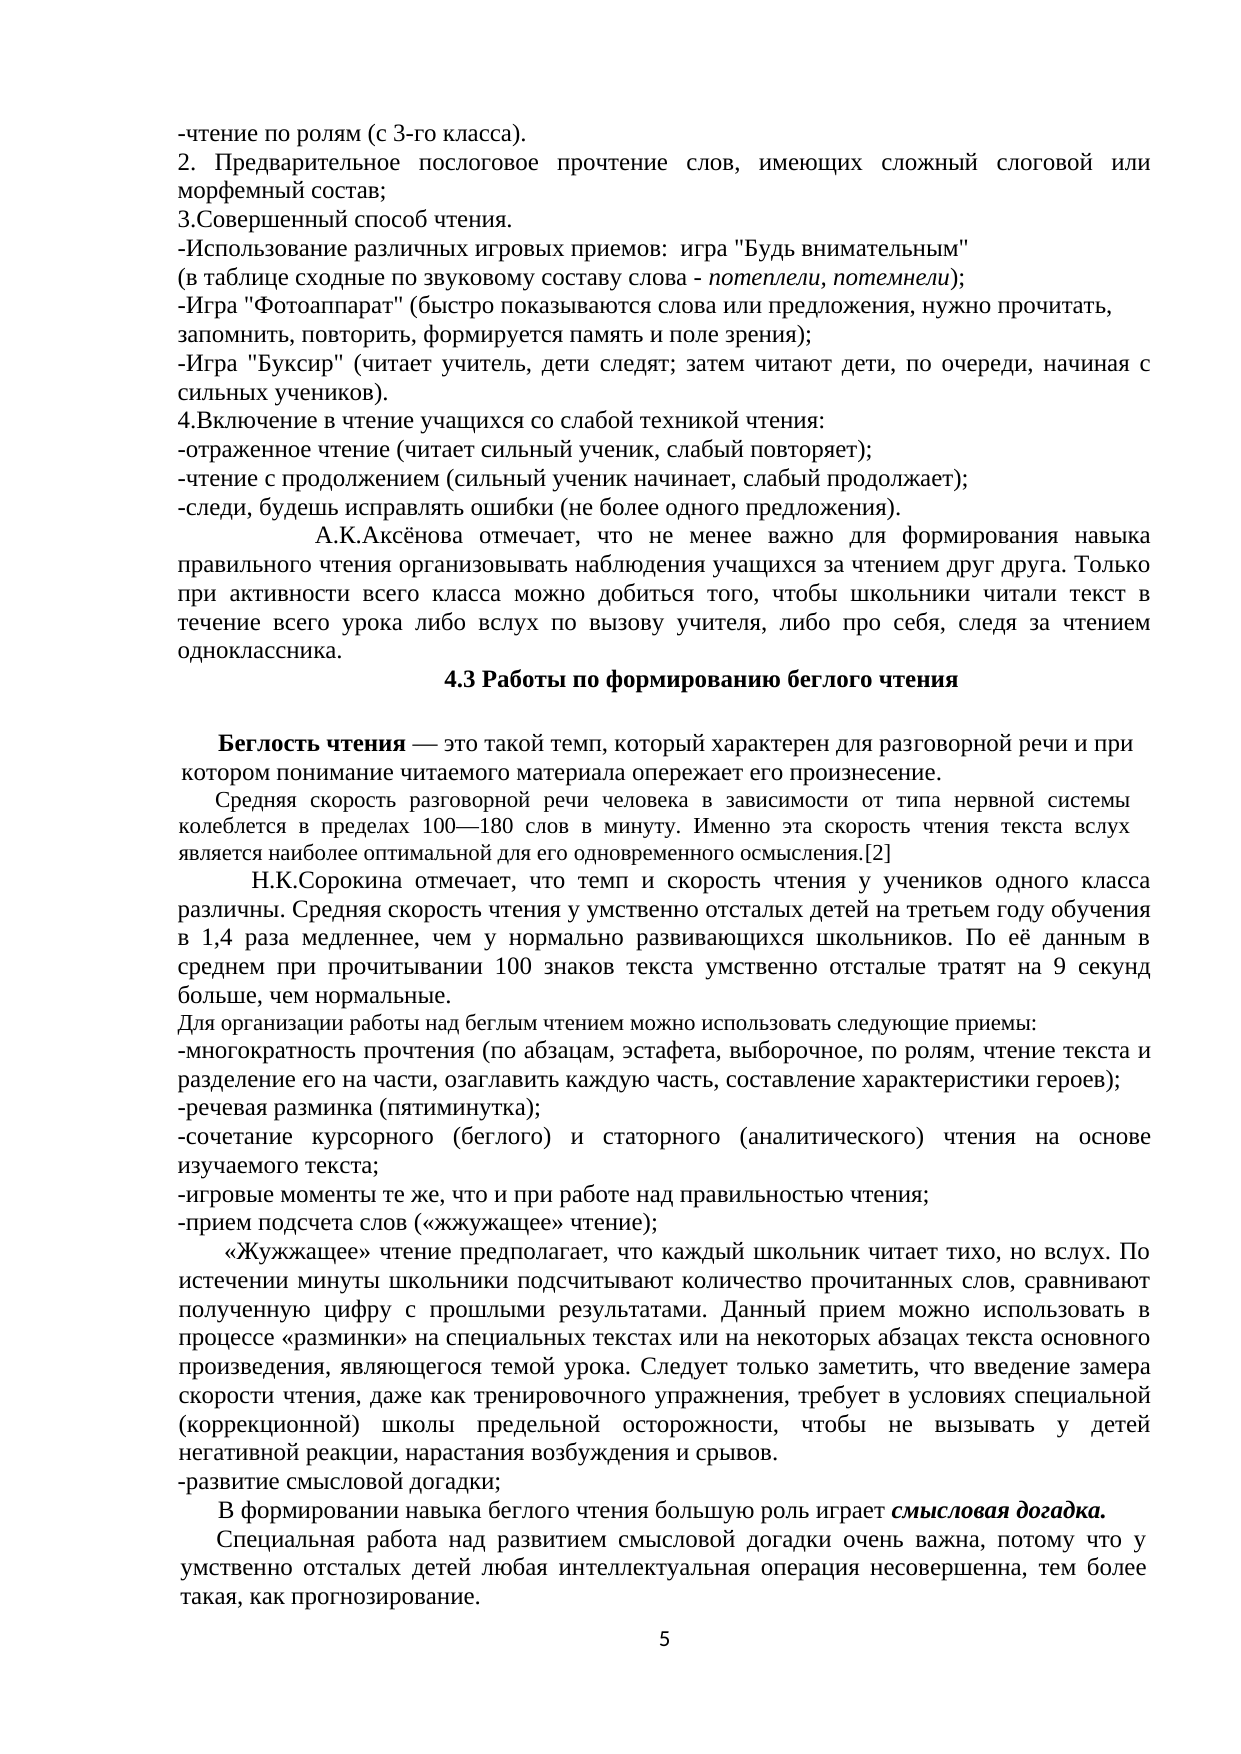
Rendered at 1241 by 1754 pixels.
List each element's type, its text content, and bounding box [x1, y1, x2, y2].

text Н.К.Сорокина отмечает, что темп и скорость чтения у учеников одного класса различны. Средняя скорость чтения у умственно отсталых детей на третьем году обучения в 1,4 раза медленнее, чем у нормально развивающихся школьников. По её данным в среднем при прочитывании 100 знаков текста умственно отсталые тратят на 9 секунд больше, чем нормальные. [177, 865, 1152, 1009]
text В формировании навыка беглого чтения большую роль играет смысловая догадка. [181, 1495, 1149, 1524]
text 2. Предварительное послоговое прочтение слов, имеющих сложный слоговой или морфемный состав; [177, 147, 1152, 204]
text Для организации работы над беглым чтением можно использовать следующие приемы: [177, 1009, 1152, 1035]
text «Жужжащее» чтение предполагает, что каждый школьник читает тихо, но вслух. По истечении минуты школьники подсчитывают количество прочитанных слов, сравнивают полученную цифру с прошлыми результатами. Данный прием можно использовать в процессе «разминки» на специальных текстах или на некоторых абзацах текста основного произведения, являющегося темой урока. Следует только заметить, что введение замера скорости чтения, даже как тренировочного упражнения, требует в условиях специальной (коррекционной) школы предельной осторожности, чтобы не вызывать у детей негативной реакции, нарастания возбуждения и срывов. [178, 1236, 1151, 1466]
text запомнить, повторить, формируется память и поле зрения); [177, 319, 1152, 348]
text -развитие смысловой догадки; [177, 1466, 1152, 1495]
text А.К.Аксёнова отмечает, что не менее важно для формирования навыка правильного чтения организовывать наблюдения учащихся за чтением друг друга. Только при активности всего класса можно добиться того, чтобы школьники читали текст в течение всего урока либо вслух по вызову учителя, либо про себя, следя за чтением одноклассника. [177, 521, 1152, 664]
text Специальная работа над развитием смысловой догадки очень важна, потому что у умственно отсталых детей любая интеллектуальная операция несовершенна, тем более такая, как прогнозирование. [180, 1524, 1147, 1610]
text -отраженное чтение (читает сильный ученик, слабый повторяет); [177, 434, 1152, 463]
text -Игра "Буксир" (читает учитель, дети следят; затем читают дети, по очереди, начиная с сильных учеников). [177, 348, 1152, 406]
text -речевая разминка (пятиминутка); [177, 1092, 1152, 1121]
text -сочетание курсорного (беглого) и статорного (аналитического) чтения на основе изучаемого текста; [177, 1121, 1152, 1179]
text -чтение по ролям (с 3-го класса). [177, 118, 1152, 147]
text 4.Включение в чтение учащихся со слабой техникой чтения: [177, 406, 1152, 434]
text (в таблице сходные по звуковому составу слова - потеплели, потемнели); [177, 262, 1152, 291]
text -чтение с продолжением (сильный ученик начинает, слабый продолжает); [177, 463, 1152, 492]
text Беглость чтения — это такой темп, который характерен для разговорной речи и при котором понимание читаемого материала опережает его произнесение. [181, 728, 1134, 786]
text -прием подсчета слов («жжужащее» чтение); [177, 1207, 1152, 1236]
text -Использование различных игровых приемов: игра "Будь внимательным" [177, 233, 1152, 262]
text -Игра "Фотоаппарат" (быстро показываются слова или предложения, нужно прочитать, [177, 291, 1152, 319]
text 4.3 Работы по формированию беглого чтения [177, 664, 1152, 693]
text Средняя скорость разговорной речи человека в зависимости от типа нервной системы колеблется в пределах 100—180 слов в минуту. Именно эта скорость чтения текста вслух является наиболее оптимальной для его одновременного осмысления.[2] [178, 786, 1132, 865]
text -многократность прочтения (по абзацам, эстафета, выборочное, по ролям, чтение текста и разделение его на части, озаглавить каждую часть, составление характеристики героев); [177, 1035, 1152, 1092]
text -игровые моменты те же, что и при работе над правильностью чтения; [177, 1179, 1152, 1207]
text -следи, будешь исправлять ошибки (не более одного предложения). [177, 492, 1152, 521]
text 3.Совершенный способ чтения. [177, 204, 1152, 233]
